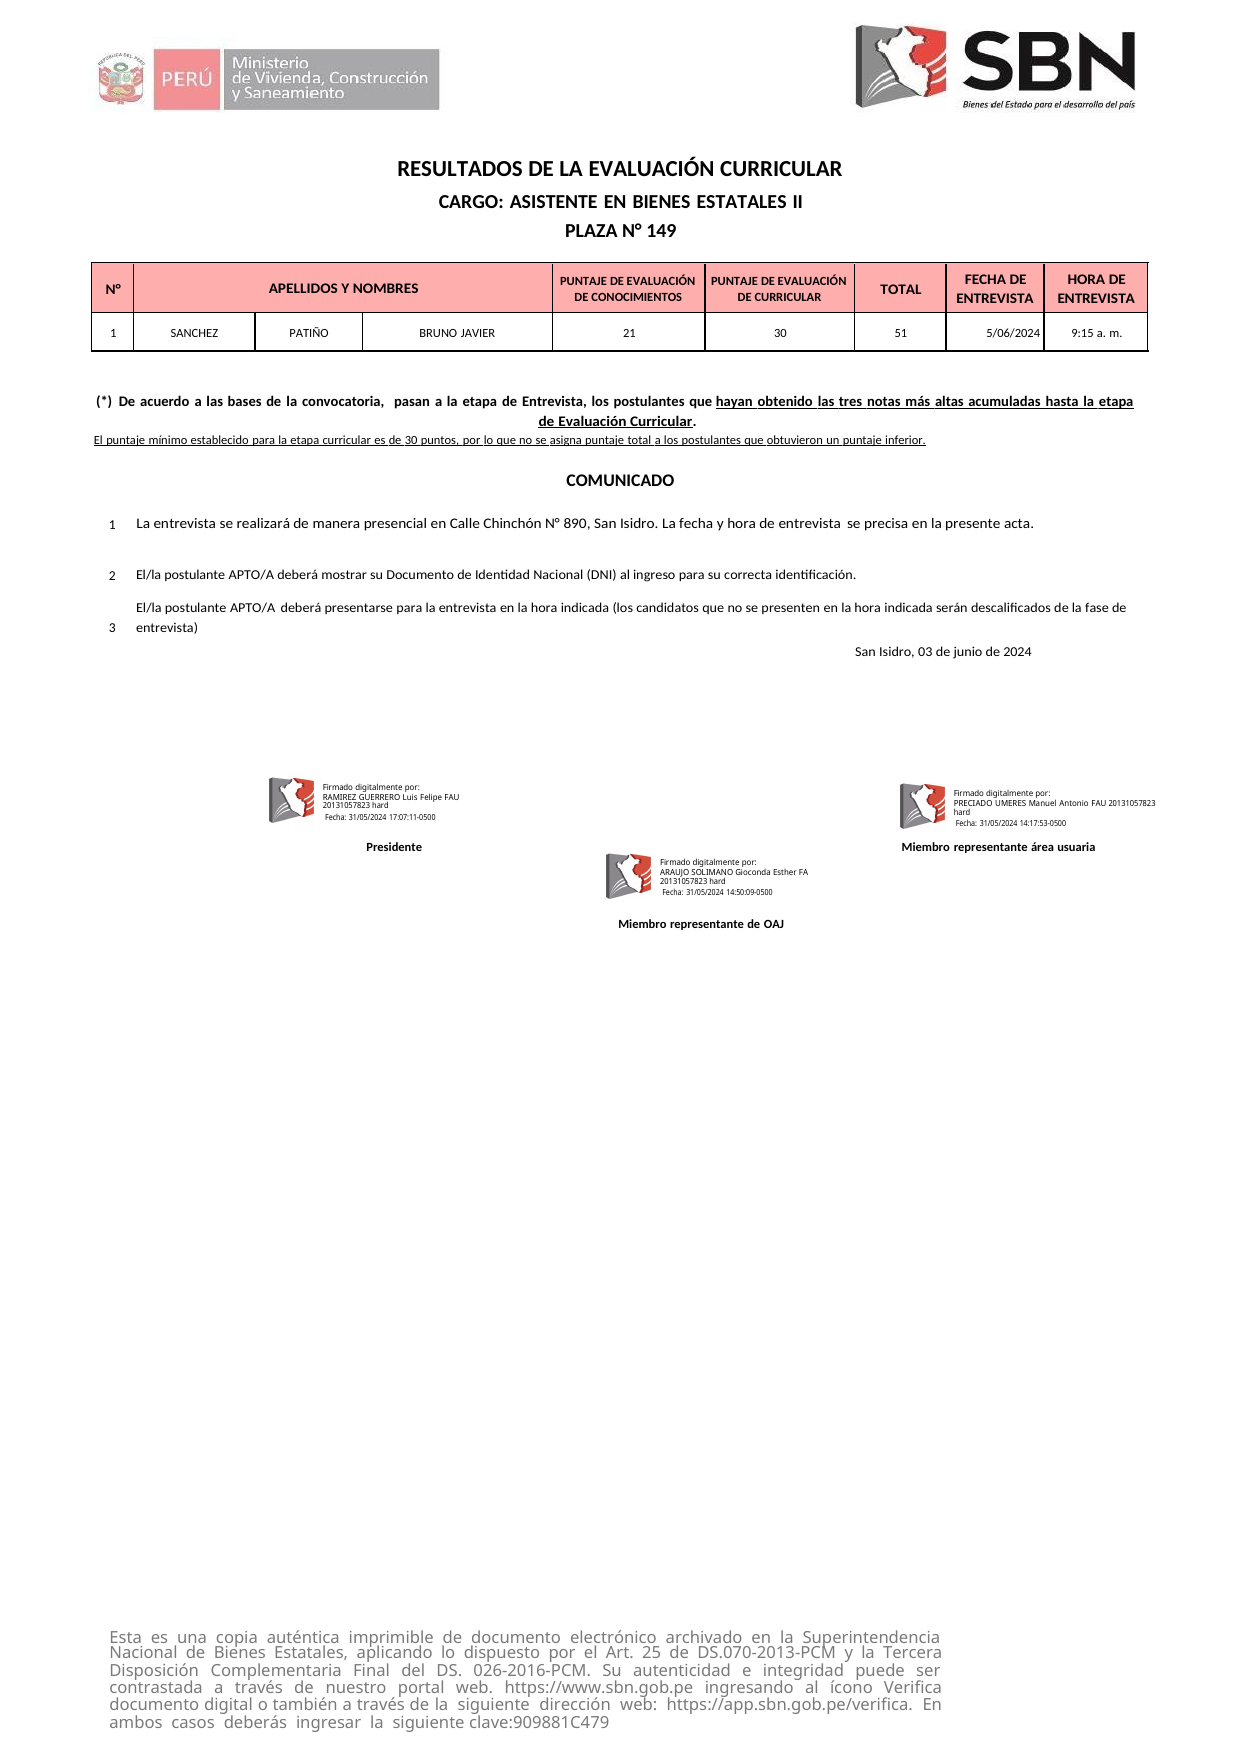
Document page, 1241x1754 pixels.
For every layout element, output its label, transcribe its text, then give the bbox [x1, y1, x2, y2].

table_cell 51 [855, 313, 945, 350]
table_header APELLIDOS Y NOMBRES [134, 263, 552, 312]
table_header FECHA DE ENTREVISTA [947, 263, 1044, 312]
picture [606, 853, 652, 899]
table_cell BRUNO JAVIER [363, 313, 552, 350]
text Miembro representante área usuaria [901, 840, 1161, 855]
table_cell SANCHEZ [134, 313, 254, 350]
picture [899, 783, 946, 829]
table_cell PATIÑO [256, 313, 362, 350]
table_header PUNTAJE DE EVALUACIÓN DE CURRICULAR [706, 263, 854, 312]
table_cell 21 [553, 313, 704, 350]
text COMUNICADO [395, 469, 845, 491]
table_cell 1 [92, 313, 133, 350]
text Esta es una copia auténtica imprimible de documento electrónico archivado en la Superintendencia Nacional de Bienes Estatales, aplicando lo dispuesto por el Art. 25 de DS.070-2013-PCM y la Tercera Disposición Complementaria Final del DS. 026-2016-PCM. Su autenticidad e integridad puede ser contrastada a través de nuestro portal web. https://www.sbn.gob.pe ingresando al ícono Verifica documento digital o también a través de la siguiente dirección web: https://app.sbn.gob.pe/verifica. En ambos casos deberás ingresar la siguiente clave:909881C479 [109, 1629, 942, 1733]
table_header HORA DE ENTREVISTA [1045, 263, 1147, 312]
text (*) De acuerdo a las bases de la convocatoria, pasan a la etapa de Entrevista, los postulantes que hayan obtenido las tres notas más altas acumuladas hasta la etapa de Evaluación Curricular. [96, 392, 1144, 429]
text El/la postulante APTO/A deberá presentarse para la entrevista en la hora indicada (los candidatos que no se presenten en la hora indicada serán descalificados de la fase de [136, 602, 1161, 615]
table_header N° [92, 263, 133, 312]
text Miembro representante de OAJ [395, 917, 1007, 932]
list entrevista) [109, 615, 1161, 637]
list La entrevista se realizará de manera presencial en Calle Chinchón N° 890, San Isidro. La fecha y hora de entrevista se precisa en la presente acta. [109, 514, 1161, 533]
table_cell 30 [706, 313, 854, 350]
title RESULTADOS DE LA EVALUACIÓN CURRICULAR [395, 154, 844, 182]
text CARGO: ASISTENTE EN BIENES ESTATALES II PLAZA N° 149 [437, 189, 804, 242]
picture [849, 22, 1137, 113]
text El puntaje mínimo establecido para la etapa curricular es de 30 puntos, por lo que no se asigna puntaje total a los postulantes que obtuvieron un puntaje inferior. [94, 432, 1161, 447]
table_cell 9:15 a. m. [1045, 313, 1147, 350]
table_header TOTAL [855, 263, 946, 312]
text PRECIADO UMERES Manuel Antonio FAU 20131057823 hard [953, 799, 1158, 817]
list El/la postulante APTO/A deberá mostrar su Documento de Identidad Nacional (DNI) al ingreso para su correcta identificación. [109, 566, 1161, 584]
table_cell 5/06/2024 [947, 313, 1043, 350]
text Presidente [77, 839, 422, 855]
text San Isidro, 03 de junio de 2024 [77, 643, 1032, 659]
table_header PUNTAJE DE EVALUACIÓN DE CONOCIMIENTOS [553, 263, 705, 312]
picture [88, 37, 448, 113]
picture [268, 777, 315, 823]
